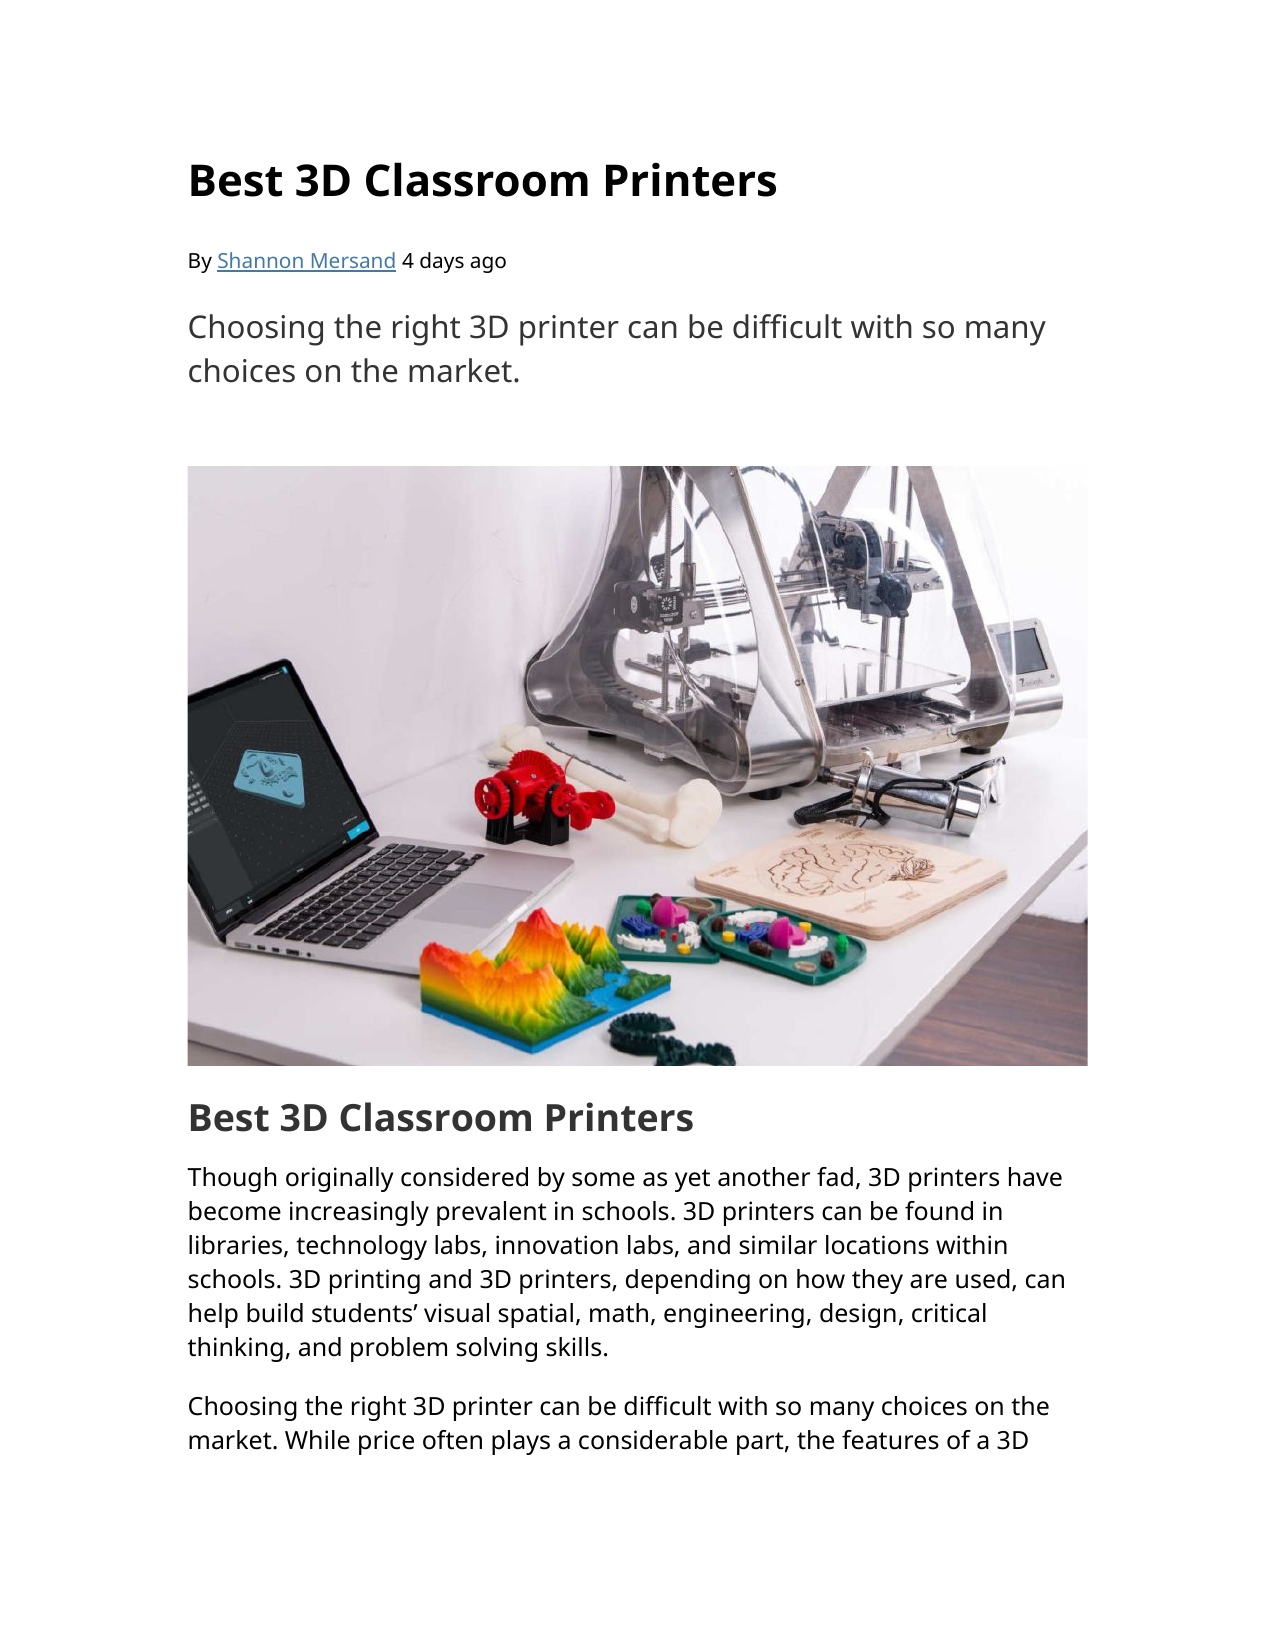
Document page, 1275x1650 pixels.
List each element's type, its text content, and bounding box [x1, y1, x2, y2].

text Best 3D Classroom Printers [187, 1091, 1087, 1142]
text Though originally considered by some as yet another fad, 3D printers have become increasingly prevalent in schools. 3D printers can be found in libraries, technology labs, innovation labs, and similar locations within schools. 3D printing and 3D printers, depending on how they are used, can help build students’ visual spatial, math, engineering, design, critical thinking, and problem solving skills. [187, 1159, 1087, 1364]
text By Shannon Mersand 4 days ago [187, 239, 1087, 275]
text Choosing the right 3D printer can be difficult with so many choices on the market. [187, 304, 1087, 391]
text Best 3D Classroom Printers [187, 150, 1087, 209]
picture [187, 466, 1088, 1066]
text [187, 1389, 1087, 1457]
